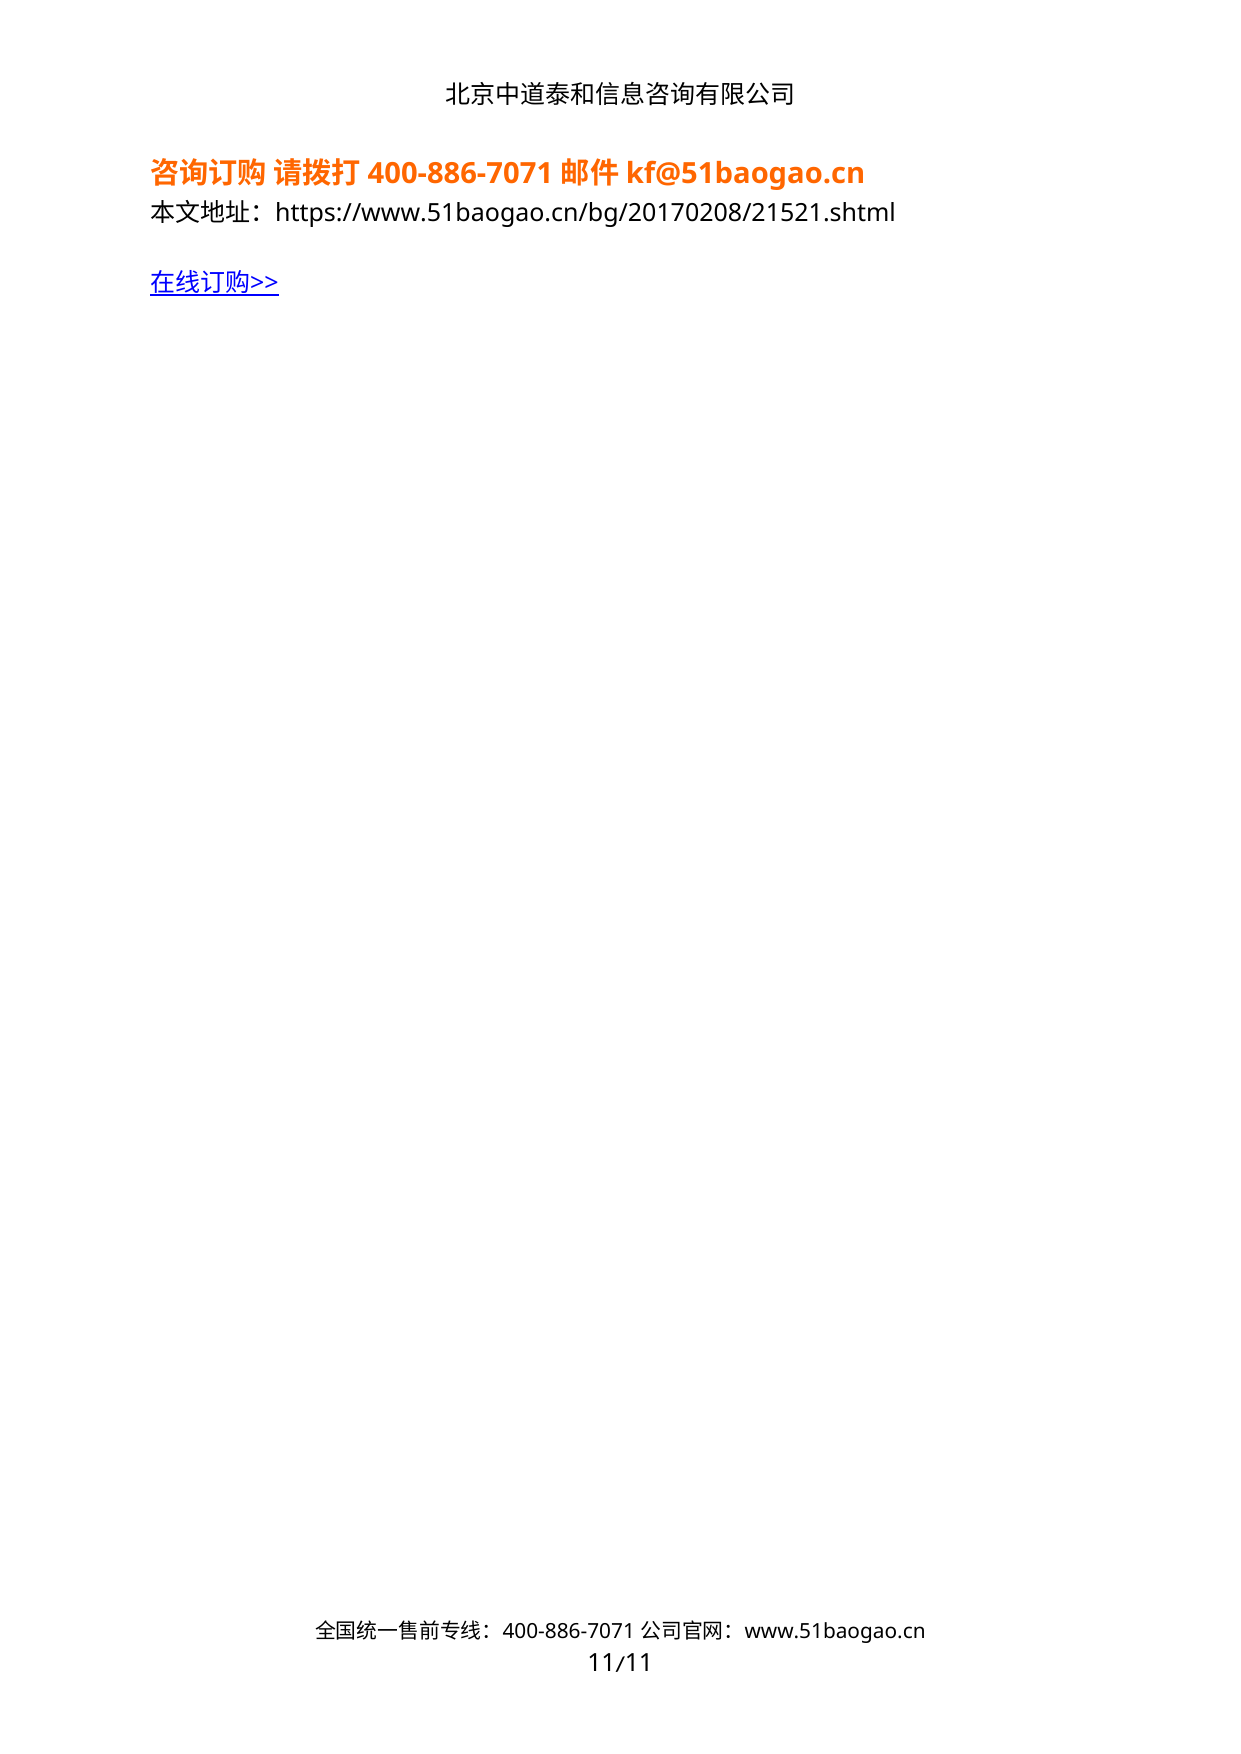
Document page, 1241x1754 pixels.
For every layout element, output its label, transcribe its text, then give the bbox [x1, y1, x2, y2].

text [150, 150, 1090, 229]
text 在线订购>> [150, 229, 1090, 299]
